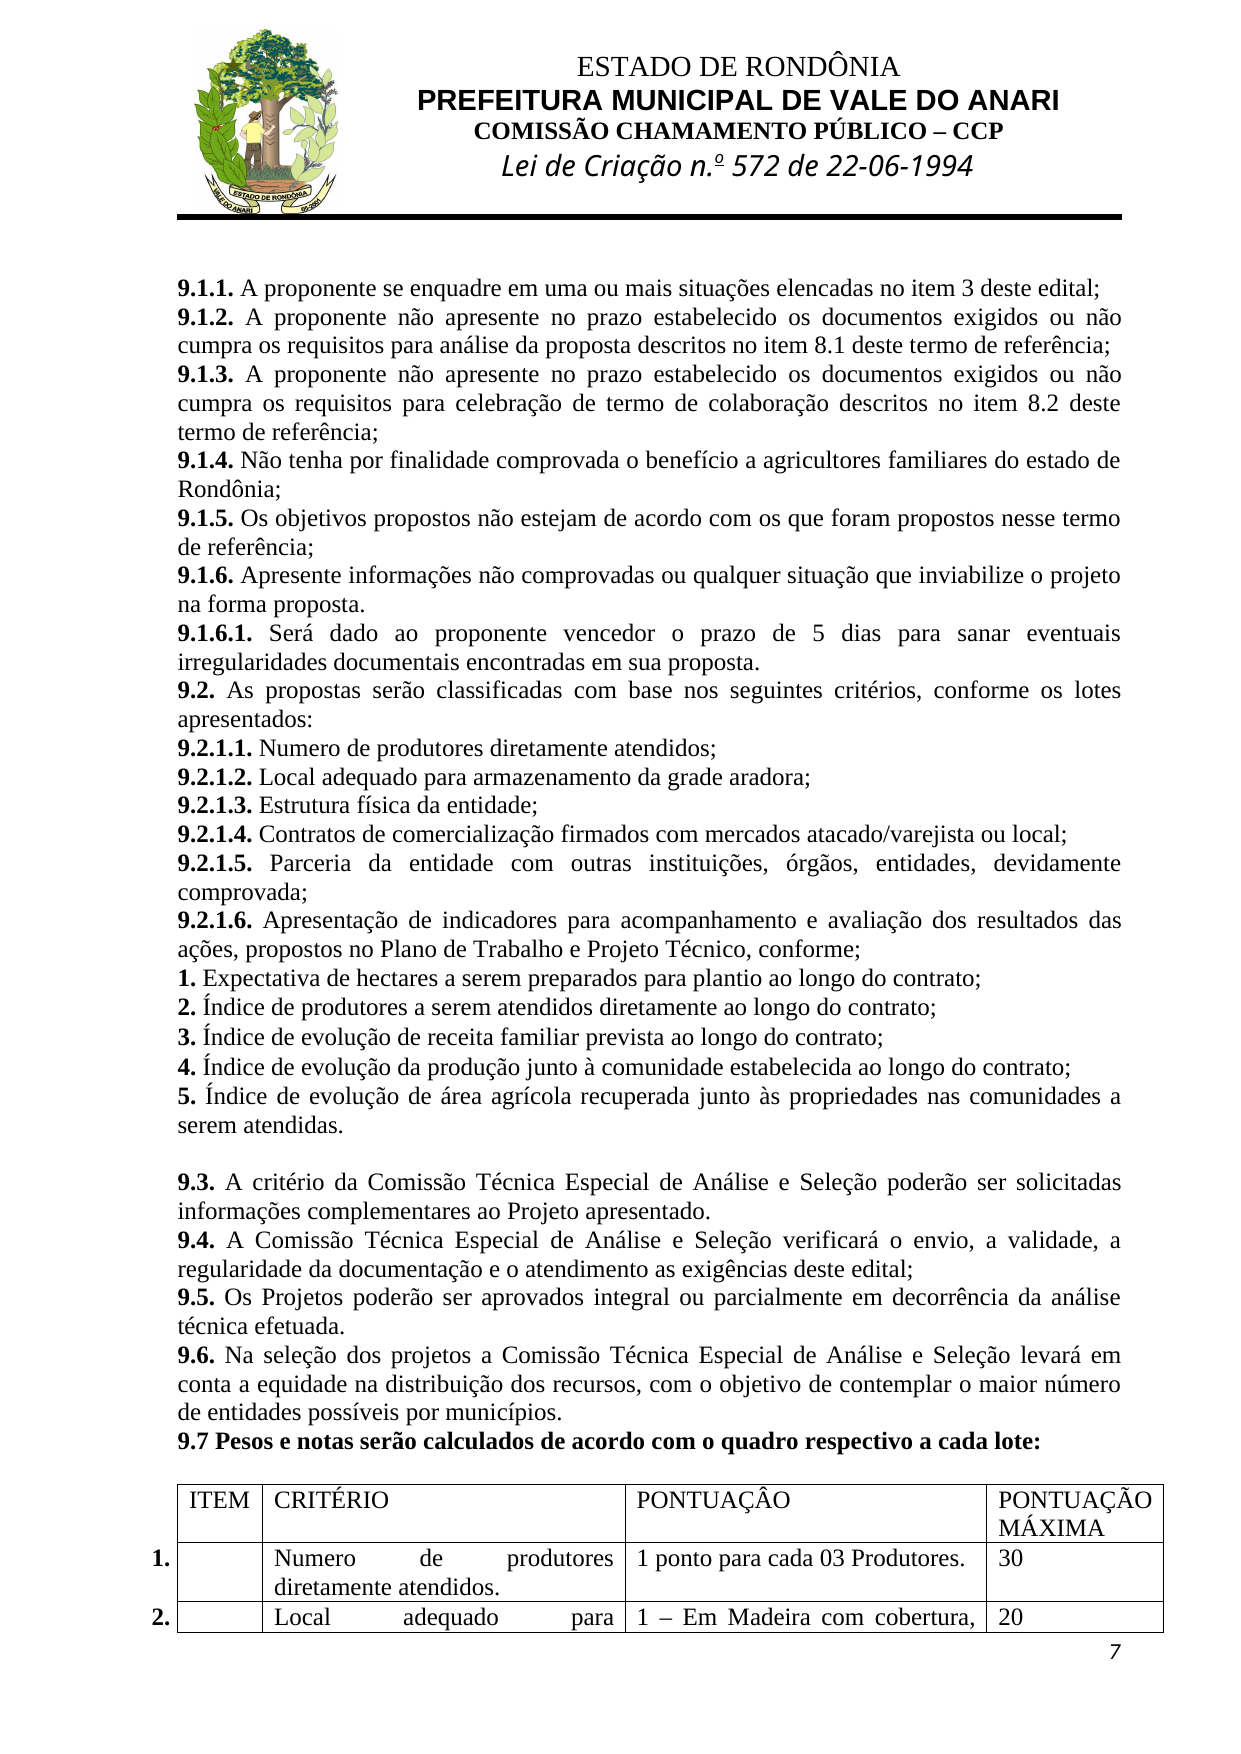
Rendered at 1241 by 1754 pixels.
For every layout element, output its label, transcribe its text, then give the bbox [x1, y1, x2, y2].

table_cell 30 [987, 1543, 1163, 1601]
table_cell Numero de produtores diretamente atendidos. [263, 1543, 625, 1601]
text 9.6. Na seleção dos projetos a Comissão Técnica Especial de Análise e Seleção levará em conta a equidade na distribuição dos recursos, com o objetivo de contemplar o maior número de entidades possíveis por municípios. [177, 1340, 1122, 1426]
text 9.2.1.5. Parceria da entidade com outras instituições, órgãos, entidades, devidamente comprovada; [177, 848, 1122, 905]
text 9.2.1.3. Estrutura física da entidade; [177, 790, 1122, 819]
text 9.1.6. Apresente informações não comprovadas ou qualquer situação que inviabilize o projeto na forma proposta. [177, 560, 1122, 618]
text 9.2.1.4. Contratos de comercialização firmados com mercados atacado/varejista ou local; [177, 819, 1122, 848]
table_cell Local adequado para armazenamento de implementos. [263, 1602, 625, 1632]
text 3. Índice de evolução de receita familiar prevista ao longo do contrato; [177, 1022, 1122, 1051]
table_header PONTUAÇÂO [626, 1485, 986, 1542]
text 9.1.3. A proponente não apresente no prazo estabelecido os documentos exigidos ou não cumpra os requisitos para celebração de termo de colaboração descritos no item 8.2 deste termo de referência; [177, 359, 1122, 445]
text 9.2.1.1. Numero de produtores diretamente atendidos; [177, 733, 1122, 762]
text 9.7 Pesos e notas serão calculados de acordo com o quadro respectivo a cada lote: [177, 1426, 1122, 1455]
table_cell 1 ponto para cada 03 Produtores. [626, 1543, 986, 1601]
text 5. Índice de evolução de área agrícola recuperada junto às propriedades nas comunidades a serem atendidas. [177, 1081, 1122, 1139]
text 9.2.1.6. Apresentação de indicadores para acompanhamento e avaliação dos resultados das ações, propostos no Plano de Trabalho e Projeto Técnico, conforme; [177, 905, 1122, 963]
text 9.2.1.2. Local adequado para armazenamento da grade aradora; [177, 762, 1122, 790]
text 9.3. A critério da Comissão Técnica Especial de Análise e Seleção poderão ser solicitadas informações complementares ao Projeto apresentado. [177, 1167, 1122, 1225]
text 9.1.1. A proponente se enquadre em uma ou mais situações elencadas no item 3 deste edital; [177, 273, 1122, 302]
table_header CRITÉRIO [263, 1485, 625, 1542]
picture [194, 29, 338, 214]
table_header PONTUAÇÃO MÁXIMA [987, 1485, 1163, 1542]
table_cell [178, 1602, 262, 1632]
text 9.1.4. Não tenha por finalidade comprovada o benefício a agricultores familiares do estado de Rondônia; [177, 445, 1122, 503]
text 9.4. A Comissão Técnica Especial de Análise e Seleção verificará o envio, a validade, a regularidade da documentação e o atendimento as exigências deste edital; [177, 1225, 1122, 1282]
text 9.2. As propostas serão classificadas com base nos seguintes critérios, conforme os lotes apresentados: [177, 675, 1122, 733]
text 9.1.2. A proponente não apresente no prazo estabelecido os documentos exigidos ou não cumpra os requisitos para análise da proposta descritos no item 8.1 deste termo de referência; [177, 302, 1122, 359]
table_header ITEM [178, 1485, 262, 1542]
table_cell [178, 1543, 262, 1601]
table_cell 20 [987, 1602, 1163, 1632]
text 9.5. Os Projetos poderão ser aprovados integral ou parcialmente em decorrência da análise técnica efetuada. [177, 1282, 1122, 1340]
text 1. Expectativa de hectares a serem preparados para plantio ao longo do contrato; [177, 963, 1122, 992]
text 9.1.6.1. Será dado ao proponente vencedor o prazo de 5 dias para sanar eventuais irregularidades documentais encontradas em sua proposta. [177, 618, 1122, 675]
text 4. Índice de evolução da produção junto à comunidade estabelecida ao longo do contrato; [177, 1052, 1122, 1080]
text 2. Índice de produtores a serem atendidos diretamente ao longo do contrato; [177, 992, 1122, 1021]
text 9.1.5. Os objetivos propostos não estejam de acordo com os que foram propostos nesse termo de referência; [177, 503, 1122, 560]
